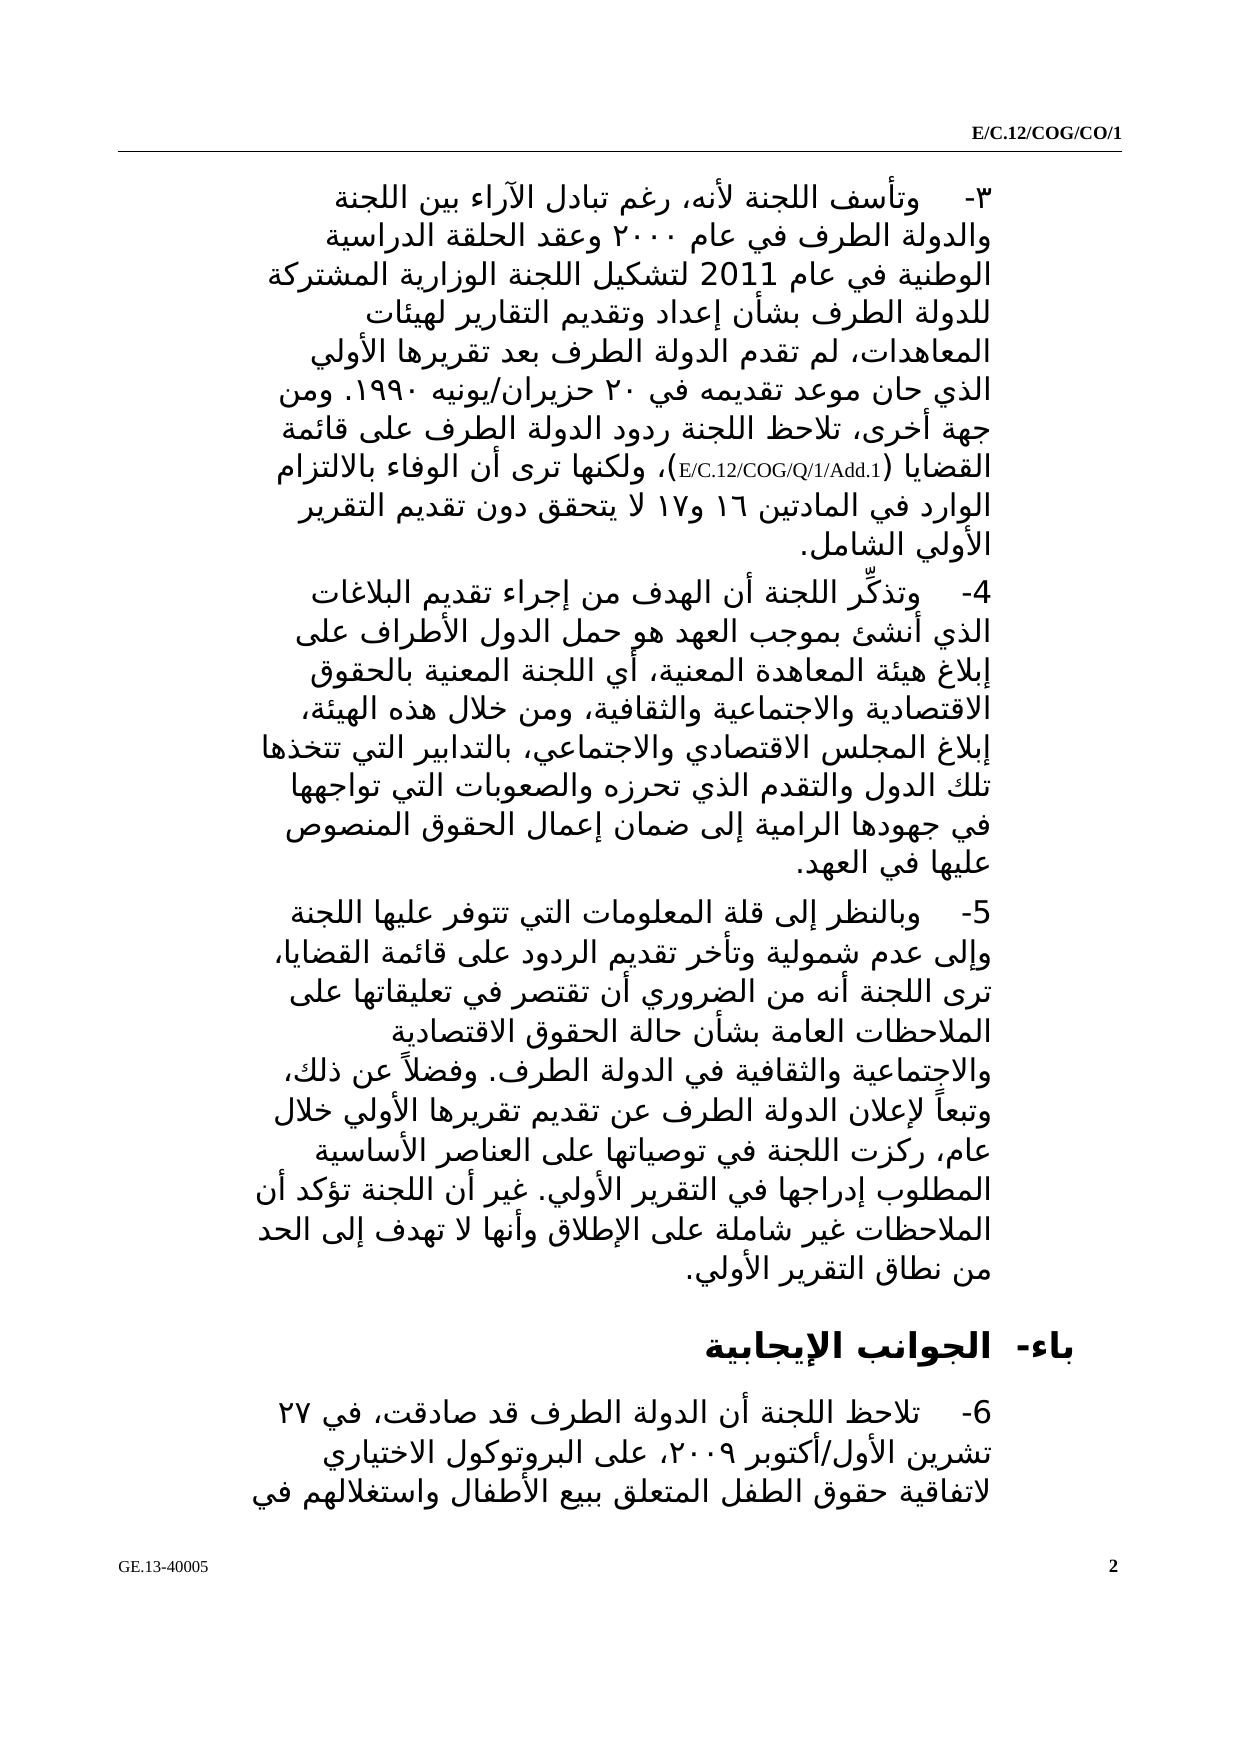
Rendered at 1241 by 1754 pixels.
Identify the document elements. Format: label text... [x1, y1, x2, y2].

text باء- الجوانب الإيجابية [248, 1325, 1122, 1367]
text 5- وبالنظر إلى قلة المعلومات التي تتوفر عليها اللجنة وإلى عدم شمولية وتأخر تقديم الردود على قائمة القضايا، ترى اللجنة أنه من الضروري أن تقتصر في تعليقاتها على الملاحظات العامة بشأن حالة الحقوق الاقتصادية والاجتماعية والثقافية في الدولة الطرف. وفضلاً عن ذلك، وتبعاً لإعلان الدولة الطرف عن تقديم تقريرها الأولي خلال عام، ركزت اللجنة في توصياتها على العناصر الأساسية المطلوب إدراجها في التقرير الأولي. غير أن اللجنة تؤكد أن الملاحظات غير شاملة على الإطلاق وأنها لا تهدف إلى الحد من نطاق التقرير الأولي. [248, 892, 992, 1288]
text ٣- وتأسف اللجنة لأنه، رغم تبادل الآراء بين اللجنة والدولة الطرف في عام ٢٠٠٠ وعقد الحلقة الدراسية الوطنية في عام 2011 لتشكيل اللجنة الوزارية المشتركة للدولة الطرف بشأن إعداد وتقديم التقارير لهيئات المعاهدات، لم تقدم الدولة الطرف بعد تقريرها الأولي الذي حان موعد تقديمه في ٢٠ حزيران/يونيه ١٩٩٠. ومن جهة أخرى، تلاحظ اللجنة ردود الدولة الطرف على قائمة القضايا (E/C.12/COG/Q/1/Add.1)، ولكنها ترى أن الوفاء بالالتزام الوارد في المادتين ١٦ و١٧ لا يتحقق دون تقديم التقرير الأولي الشامل. [248, 177, 992, 563]
text 4- وتذكِّر اللجنة أن الهدف من إجراء تقديم البلاغات الذي أنشئ بموجب العهد هو حمل الدول الأطراف على إبلاغ هيئة المعاهدة المعنية، أي اللجنة المعنية بالحقوق الاقتصادية والاجتماعية والثقافية، ومن خلال هذه الهيئة، إبلاغ المجلس الاقتصادي والاجتماعي، بالتدابير التي تتخذها تلك الدول والتقدم الذي تحرزه والصعوبات التي تواجهها في جهودها الرامية إلى ضمان إعمال الحقوق المنصوص عليها في العهد. [248, 573, 992, 881]
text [248, 1392, 992, 1511]
